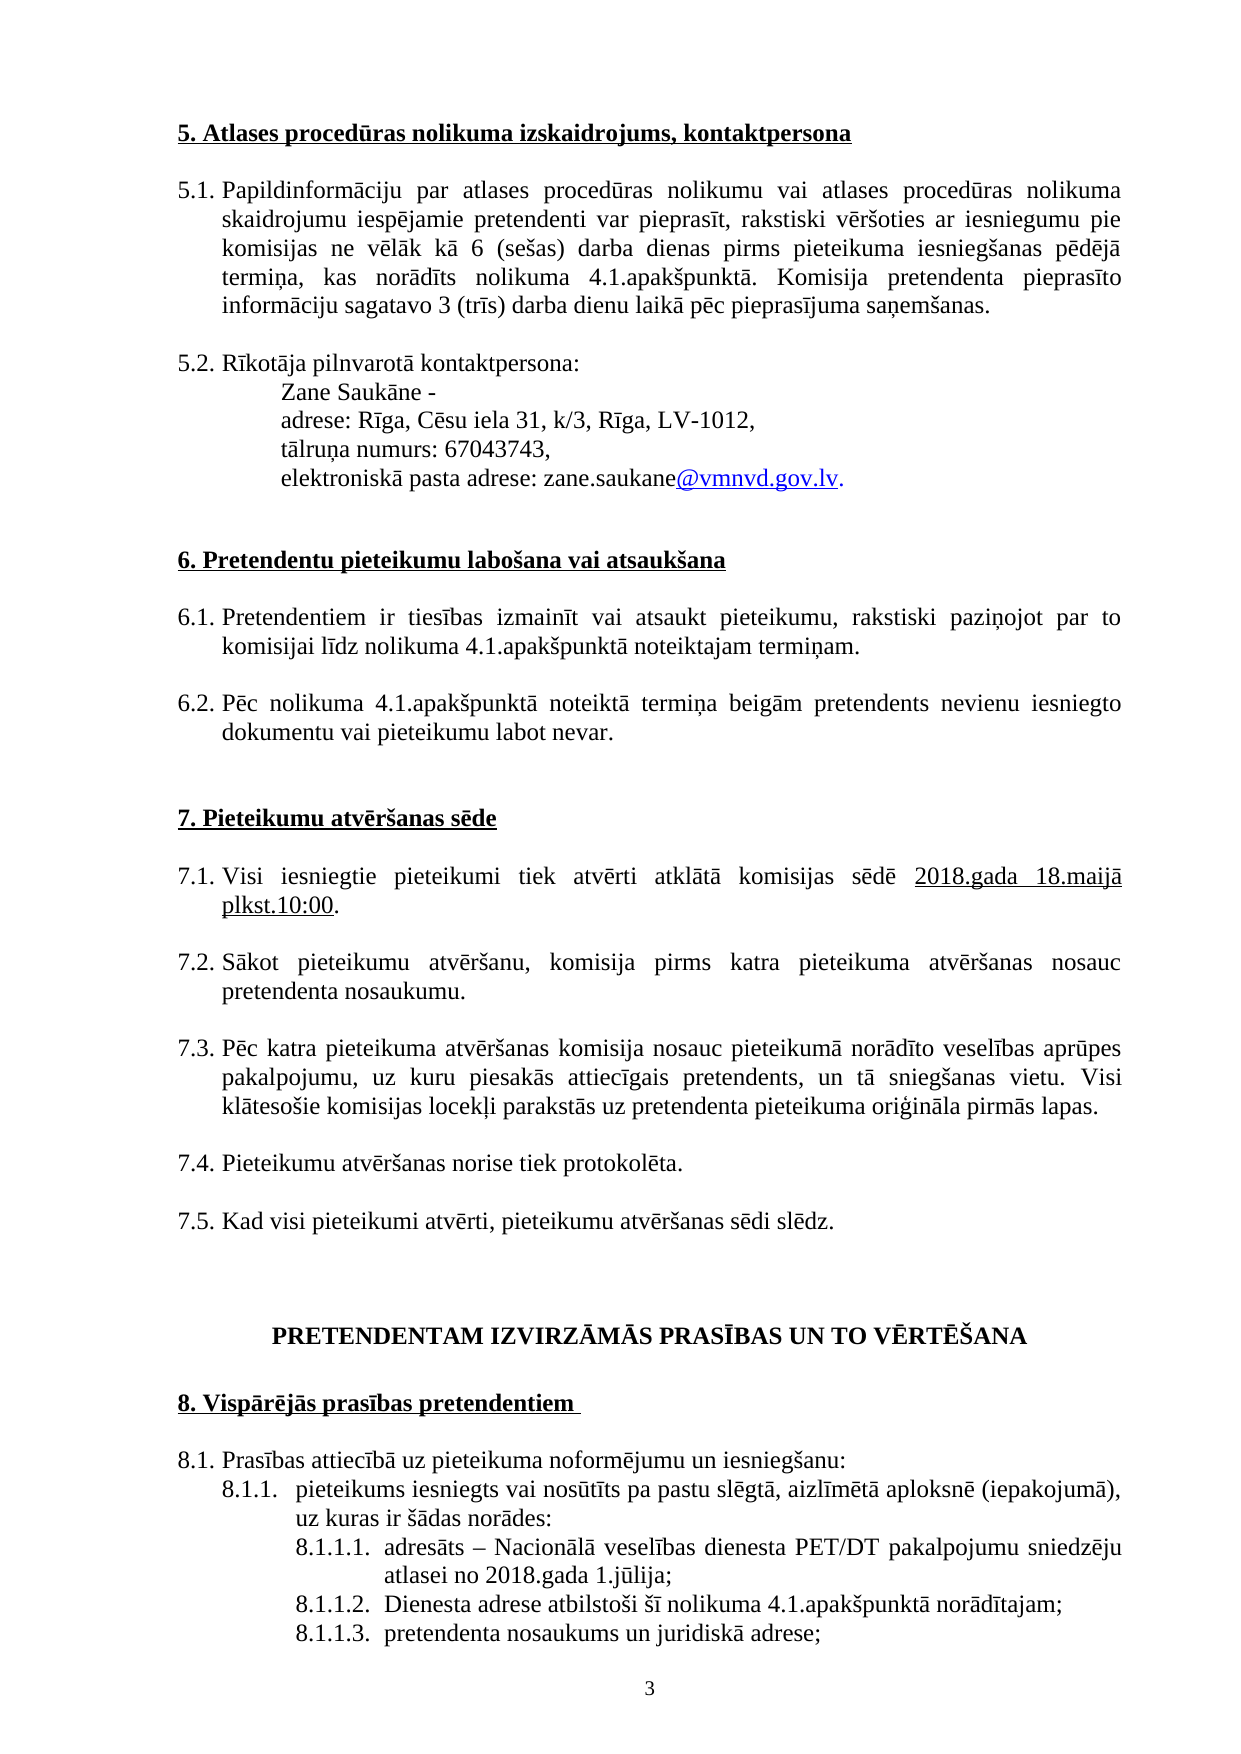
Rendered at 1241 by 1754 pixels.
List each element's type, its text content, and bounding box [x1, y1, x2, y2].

text 7.2. Sākot pieteikumu atvēršanu, komisija pirms katra pieteikuma atvēršanas nosauc pretendenta nosaukumu. [177, 947, 1122, 1005]
text 5.1. Papildinformāciju par atlases procedūras nolikumu vai atlases procedūras nolikuma skaidrojumu iespējamie pretendenti var pieprasīt, rakstiski vēršoties ar iesniegumu pie komisijas ne vēlāk kā 6 (sešas) darba dienas pirms pieteikuma iesniegšanas pēdējā termiņa, kas norādīts nolikuma 4.1.apakšpunktā. Komisija pretendenta pieprasīto informāciju sagatavo 3 (trīs) darba dienu laikā pēc pieprasījuma saņemšanas. [177, 176, 1122, 319]
text 8. Vispārējās prasības pretendentiem [177, 1388, 1122, 1417]
text 6.2. Pēc nolikuma 4.1.apakšpunktā noteiktā termiņa beigām pretendents nevienu iesniegto dokumentu vai pieteikumu labot nevar. [177, 688, 1122, 746]
text 8.1.1.3. pretendenta nosaukums un juridiskā adrese; [295, 1618, 1122, 1647]
text adrese: Rīga, Cēsu iela 31, k/3, Rīga, LV-1012, [281, 406, 1122, 434]
text 7. Pieteikumu atvēršanas sēde [177, 803, 1122, 832]
text tālruņa numurs: 67043743, [281, 434, 1122, 463]
text elektroniskā pasta adrese: zane.saukane@vmnvd.gov.lv. [281, 463, 1122, 492]
text 8.1.1. pieteikums iesniegts vai nosūtīts pa pastu slēgtā, aizlīmētā aploksnē (iepakojumā), uz kuras ir šādas norādes: [222, 1474, 1122, 1532]
text 5.2. Rīkotāja pilnvarotā kontaktpersona: [177, 348, 1122, 377]
text 8.1.1.2. Dienesta adrese atbilstoši šī nolikuma 4.1.apakšpunktā norādītajam; [295, 1589, 1122, 1618]
text 7.4. Pieteikumu atvēršanas norise tiek protokolēta. [177, 1148, 1122, 1177]
text 7.1. Visi iesniegtie pieteikumi tiek atvērti atklātā komisijas sēdē 2018.gada 18.maijā plkst.10:00. [177, 861, 1122, 918]
text 6. Pretendentu pieteikumu labošana vai atsaukšana [177, 545, 1122, 573]
text 6.1. Pretendentiem ir tiesības izmainīt vai atsaukt pieteikumu, rakstiski paziņojot par to komisijai līdz nolikuma 4.1.apakšpunktā noteiktajam termiņam. [177, 602, 1122, 660]
text Zane Saukāne - [281, 377, 1122, 406]
text 7.5. Kad visi pieteikumi atvērti, pieteikumu atvēršanas sēdi slēdz. [177, 1206, 1122, 1235]
text 8.1. Prasības attiecībā uz pieteikuma noformējumu un iesniegšanu: [177, 1446, 1122, 1474]
text 7.3. Pēc katra pieteikuma atvēršanas komisija nosauc pieteikumā norādīto veselības aprūpes pakalpojumu, uz kuru piesakās attiecīgais pretendents, un tā sniegšanas vietu. Visi klātesošie komisijas locekļi parakstās uz pretendenta pieteikuma oriģināla pirmās lapas. [177, 1033, 1122, 1120]
text PRETENDENTAM IZVIRZĀMĀS PRASĪBAS UN TO VĒRTĒŠANA [177, 1321, 1122, 1350]
text 8.1.1.1. adresāts – Nacionālā veselības dienesta PET/DT pakalpojumu sniedzēju atlasei no 2018.gada 1.jūlija; [295, 1532, 1122, 1589]
text 5. Atlases procedūras nolikuma izskaidrojums, kontaktpersona [177, 118, 1122, 147]
